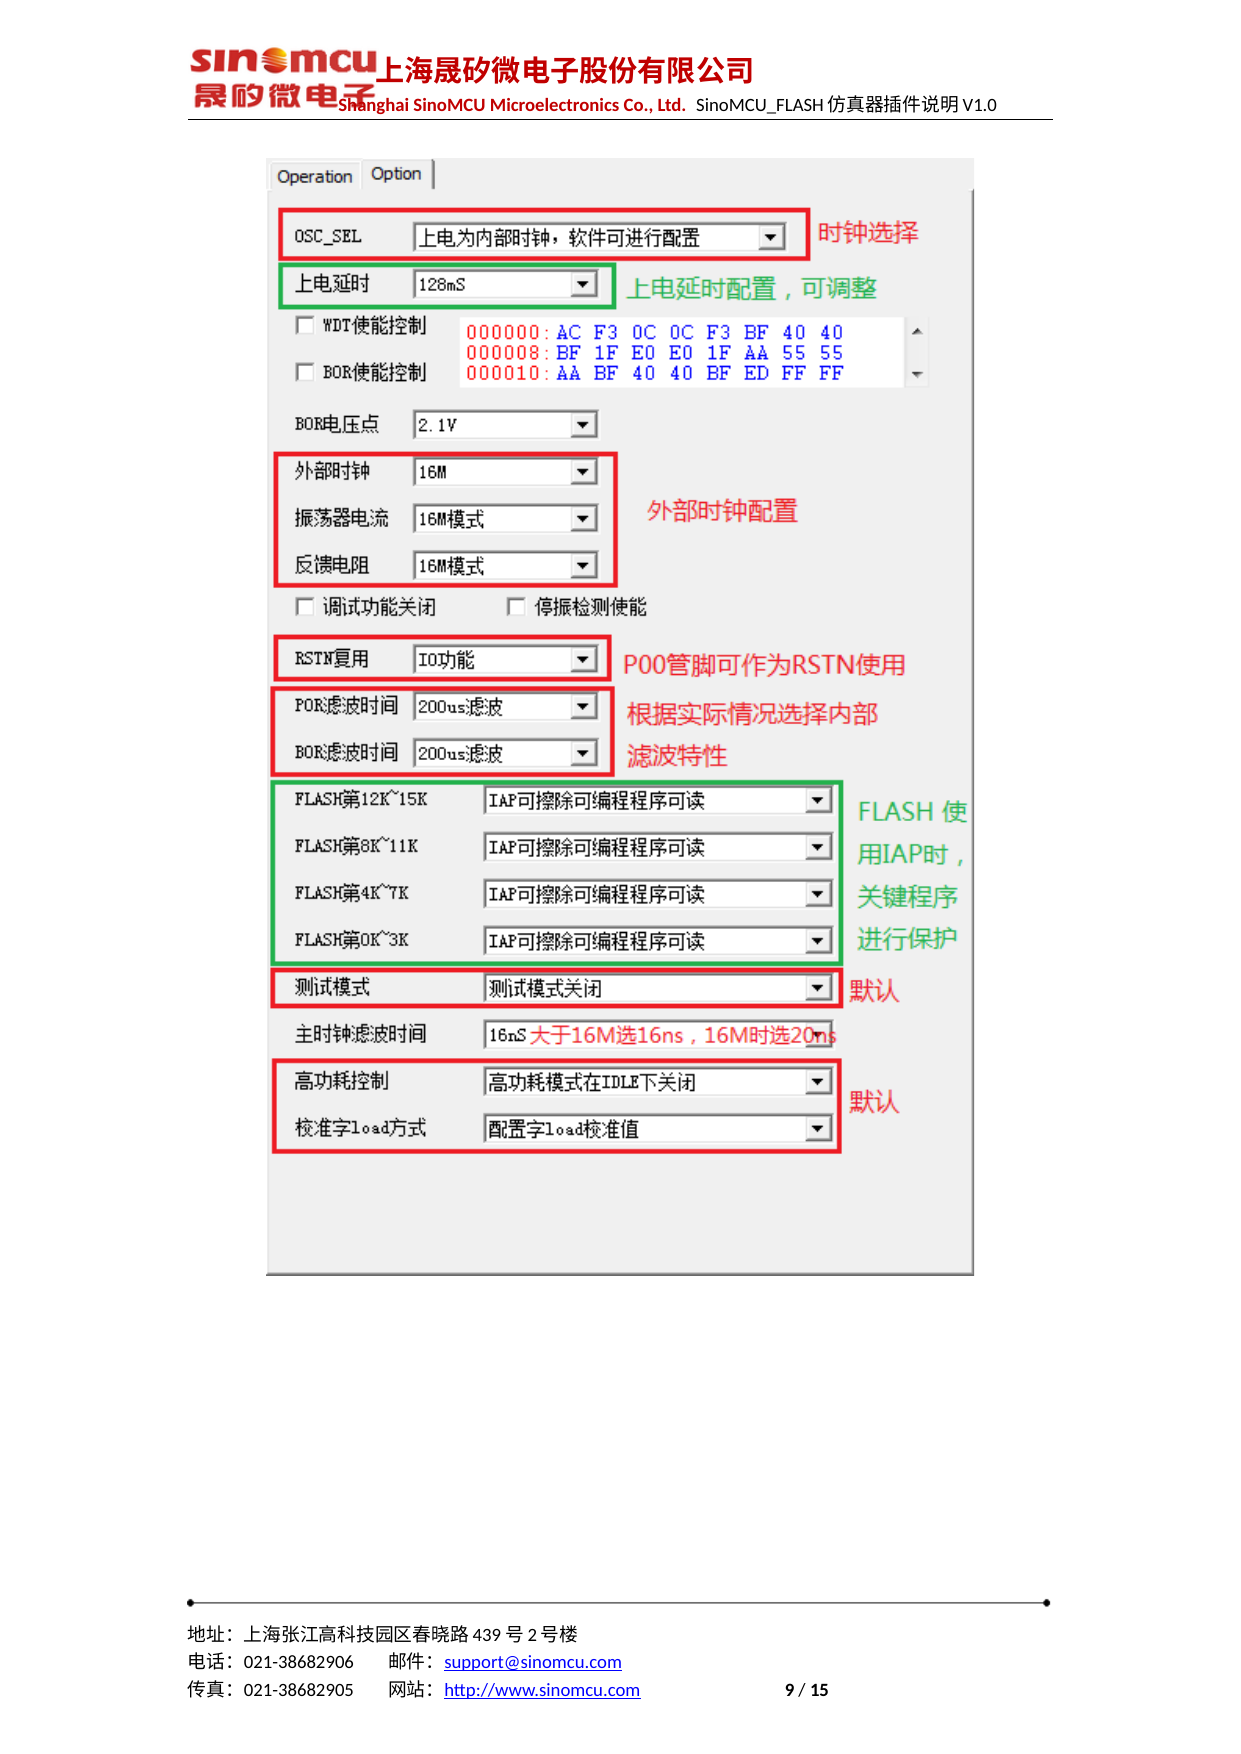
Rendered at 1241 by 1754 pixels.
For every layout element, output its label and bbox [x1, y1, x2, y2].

picture [266, 158, 975, 1276]
picture [188, 43, 380, 112]
picture [187, 1596, 1052, 1612]
